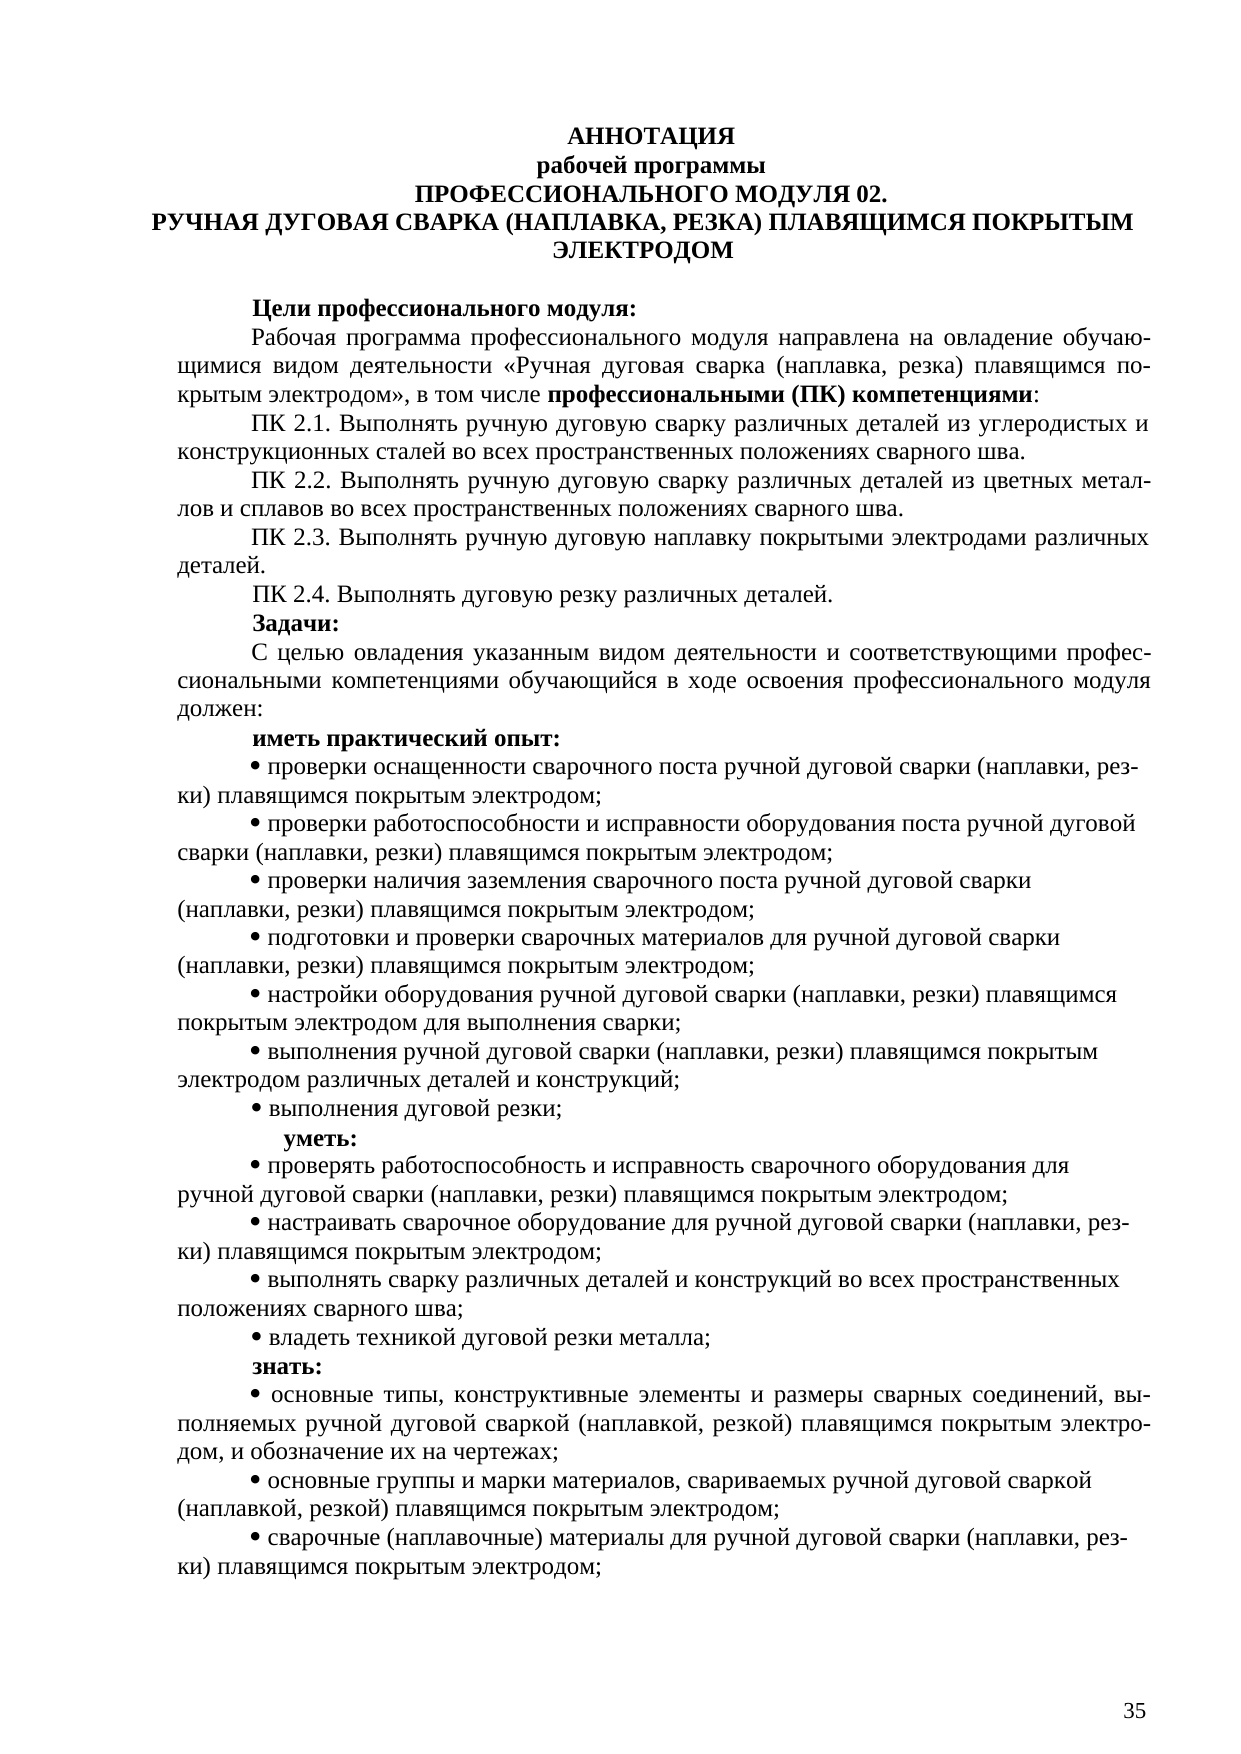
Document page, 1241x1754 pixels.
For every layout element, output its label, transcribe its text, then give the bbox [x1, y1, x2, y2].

text Рабочая программа профессионального модуля направлена на овладение обучаю-щимися видом деятельности «Ручная дуговая сварка (наплавка, резка) плавящимся по-крытым электродом», в том числе профессиональными (ПК) компетенциями: [177, 323, 1152, 407]
text иметь практический опыт: [252, 723, 1152, 752]
text Цели профессионального модуля: [252, 293, 1152, 322]
text Задачи: [252, 608, 1152, 637]
text  проверки оснащенности сварочного поста ручной дуговой сварки (наплавки, рез-ки) плавящимся покрытым электродом; [177, 752, 1152, 809]
text ПК 2.3. Выполнять ручную дуговую наплавку покрытыми электродами различных деталей. [177, 523, 1150, 579]
text  основные типы, конструктивные элементы и размеры сварных соединений, вы-полняемых ручной дуговой сваркой (наплавкой, резкой) плавящимся покрытым электро-дом, и обозначение их на чертежах; [177, 1379, 1152, 1465]
text  проверки наличия заземления сварочного поста ручной дуговой сварки (наплавки, резки) плавящимся покрытым электродом; [177, 866, 1150, 922]
text уметь: [283, 1123, 1152, 1151]
text РУЧНАЯ ДУГОВАЯ СВАРКА (НАПЛАВКА, РЕЗКА) ПЛАВЯЩИМСЯ ПОКРЫТЫМ ЭЛЕКТРОДОМ [150, 209, 1135, 264]
text ПРОФЕССИОНАЛЬНОГО МОДУЛЯ 02. [150, 179, 1152, 207]
text  сварочные (наплавочные) материалы для ручной дуговой сварки (наплавки, рез-ки) плавящимся покрытым электродом; [177, 1522, 1152, 1579]
text рабочей программы [150, 150, 1152, 179]
text ПК 2.1. Выполнять ручную дуговую сварку различных деталей из углеродистых и конструкционных сталей во всех пространственных положениях сварного шва. [177, 409, 1150, 464]
text ПК 2.2. Выполнять ручную дуговую сварку различных деталей из цветных метал-лов и сплавов во всех пространственных положениях сварного шва. [177, 466, 1152, 522]
text  владеть техникой дуговой резки металла; [252, 1322, 1152, 1351]
list целью овладения указанным видом деятельности и соответствующими профес-сиональными компетенциями обучающийся в ходе освоения профессионального модуля должен: [177, 638, 1152, 722]
text  проверки работоспособности и исправности оборудования поста ручной дуговой сварки (наплавки, резки) плавящимся покрытым электродом; [177, 809, 1150, 866]
text  выполнения дуговой резки; [252, 1093, 1152, 1122]
text  проверять работоспособность и исправность сварочного оборудования для ручной дуговой сварки (наплавки, резки) плавящимся покрытым электродом; [177, 1151, 1150, 1208]
text  настройки оборудования ручной дуговой сварки (наплавки, резки) плавящимся покрытым электродом для выполнения сварки; [177, 980, 1150, 1036]
text  подготовки и проверки сварочных материалов для ручной дуговой сварки (наплавки, резки) плавящимся покрытым электродом; [177, 923, 1152, 979]
text АННОТАЦИЯ [150, 121, 1152, 150]
text  выполнения ручной дуговой сварки (наплавки, резки) плавящимся покрытым электродом различных деталей и конструкций; [177, 1037, 1152, 1093]
text  выполнять сварку различных деталей и конструкций во всех пространственных положениях сварного шва; [177, 1265, 1150, 1321]
text ПК 2.4. Выполнять дуговую резку различных деталей. [252, 579, 1152, 608]
text  настраивать сварочное оборудование для ручной дуговой сварки (наплавки, рез-ки) плавящимся покрытым электродом; [177, 1208, 1152, 1264]
text  основные группы и марки материалов, свариваемых ручной дуговой сваркой (наплавкой, резкой) плавящимся покрытым электродом; [177, 1466, 1152, 1522]
text знать: [252, 1351, 1152, 1379]
